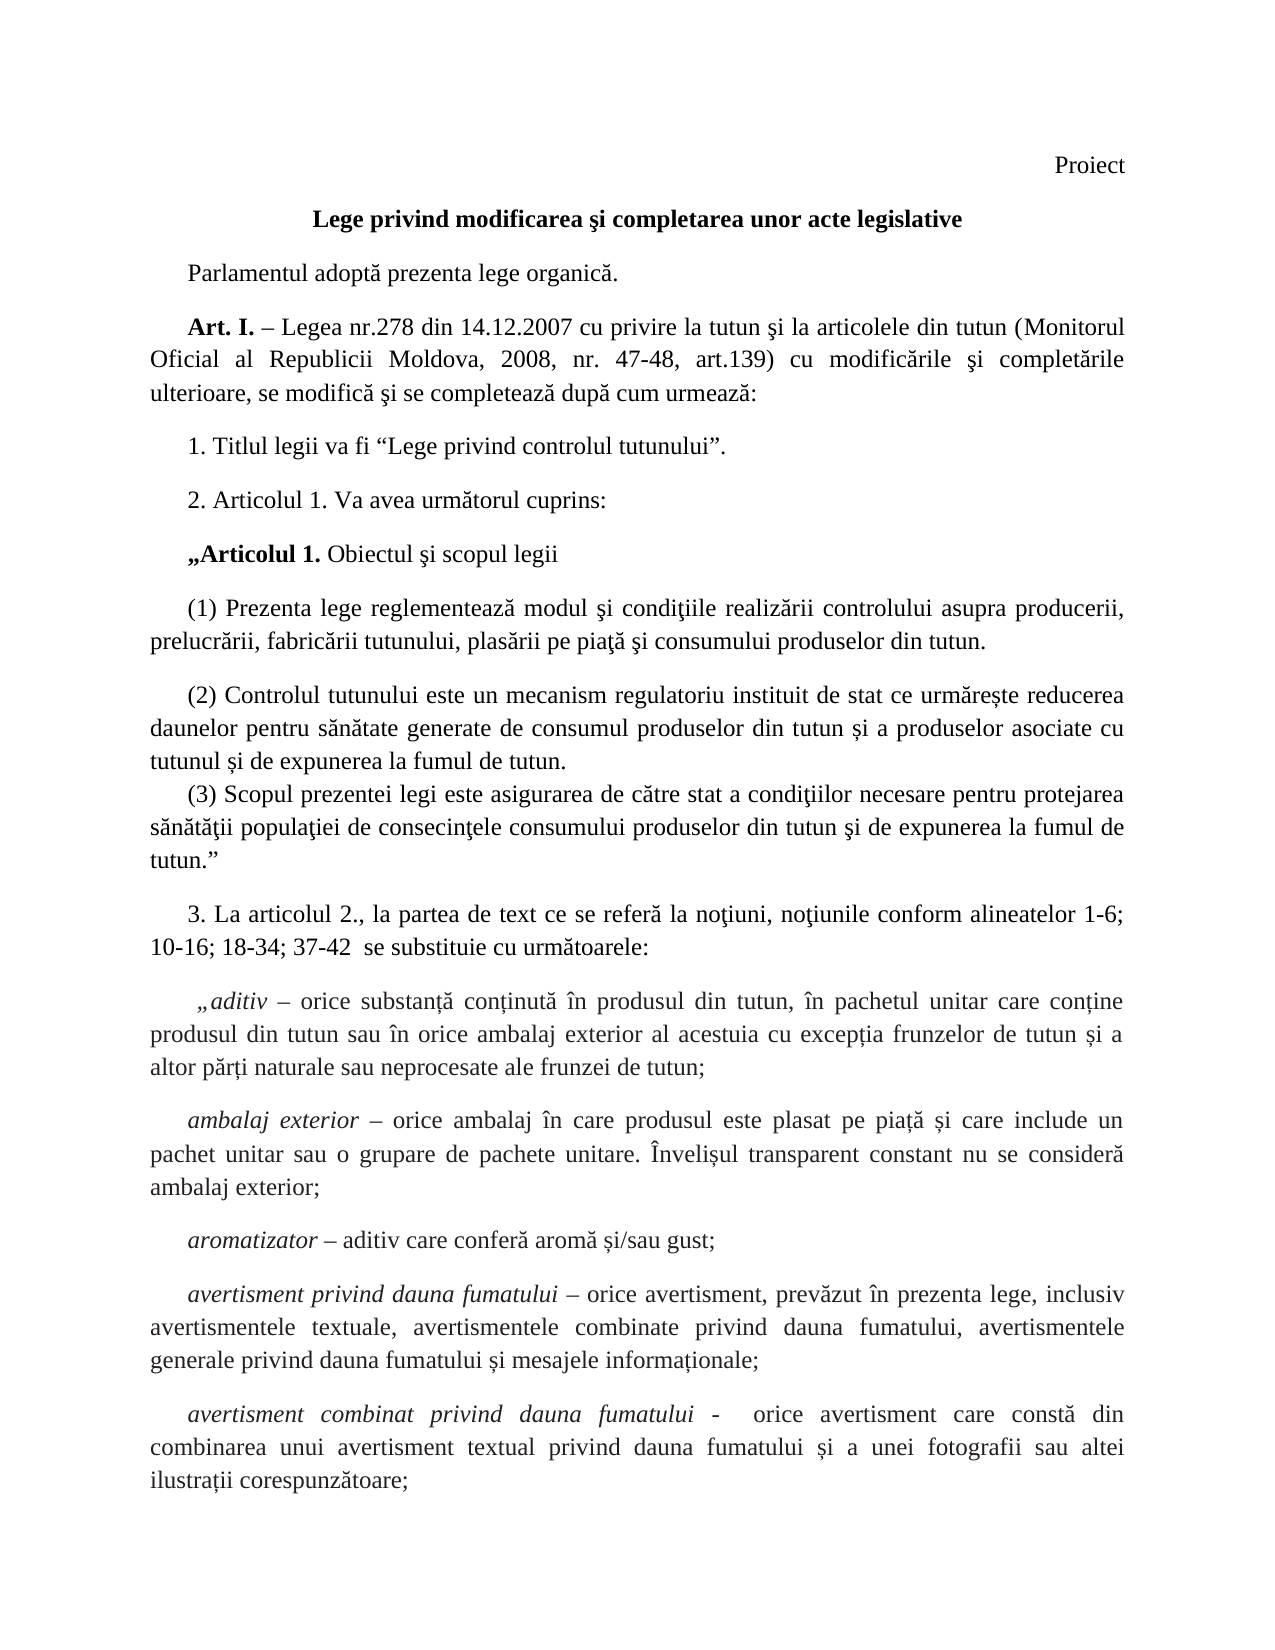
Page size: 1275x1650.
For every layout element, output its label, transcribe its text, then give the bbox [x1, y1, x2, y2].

text (2) Controlul tutunului este un mecanism regulatoriu instituit de stat ce urmărește reducerea daunelor pentru sănătate generate de consumul produselor din tutun și a produselor asociate cu tutunul și de expunerea la fumul de tutun. [150, 680, 1125, 775]
text Proiect [150, 150, 1125, 179]
text aromatizator – aditiv care conferă aromă și/sau gust; [150, 1226, 1125, 1254]
text ambalaj exterior – orice ambalaj în care produsul este plasat pe piață și care include un pachet unitar sau o grupare de pachete unitare. Învelișul transparent constant nu se consideră ambalaj exterior; [150, 1106, 1125, 1200]
text Art. I. – Legea nr.278 din 14.12.2007 cu privire la tutun şi la articolele din tutun (Monitorul Oficial al Republicii Moldova, 2008, nr. 47-48, art.139) cu modificările şi completările ulterioare, se modifică şi se completează după cum urmează: [150, 312, 1125, 406]
text avertisment privind dauna fumatului – orice avertisment, prevăzut în prezenta lege, inclusiv avertismentele textuale, avertismentele combinate privind dauna fumatului, avertismentele generale privind dauna fumatului și mesajele informaționale; [150, 1279, 1125, 1374]
text (3) Scopul prezentei legi este asigurarea de către stat a condiţiilor necesare pentru protejarea sănătăţii populaţiei de consecinţele consumului produselor din tutun şi de expunerea la fumul de tutun.” [150, 779, 1125, 874]
text Lege privind modificarea şi completarea unor acte legislative [150, 204, 1125, 233]
text (1) Prezenta lege reglementează modul şi condiţiile realizării controlului asupra producerii, prelucrării, fabricării tutunului, plasării pe piaţă şi consumului produselor din tutun. [150, 593, 1125, 655]
text „Articolul 1. Obiectul şi scopul legii [150, 539, 1125, 568]
text 2. Articolul 1. Va avea următorul cuprins: [150, 485, 1125, 514]
text Parlamentul adoptă prezenta lege organică. [150, 258, 1125, 286]
text avertisment combinat privind dauna fumatului - orice avertisment care constă din combinarea unui avertisment textual privind dauna fumatului și a unei fotografii sau altei ilustrații corespunzătoare; [150, 1399, 1125, 1494]
text 3. La articolul 2., la partea de text ce se referă la noţiuni, noţiunile conform alineatelor 1-6; 10-16; 18-34; 37-42 se substituie cu următoarele: [150, 899, 1125, 961]
text 1. Titlul legii va fi “Lege privind controlul tutunului”. [150, 431, 1125, 460]
text „aditiv – orice substanță conținută în produsul din tutun, în pachetul unitar care conține produsul din tutun sau în orice ambalaj exterior al acestuia cu excepția frunzelor de tutun și a altor părți naturale sau neprocesate ale frunzei de tutun; [150, 986, 1125, 1081]
